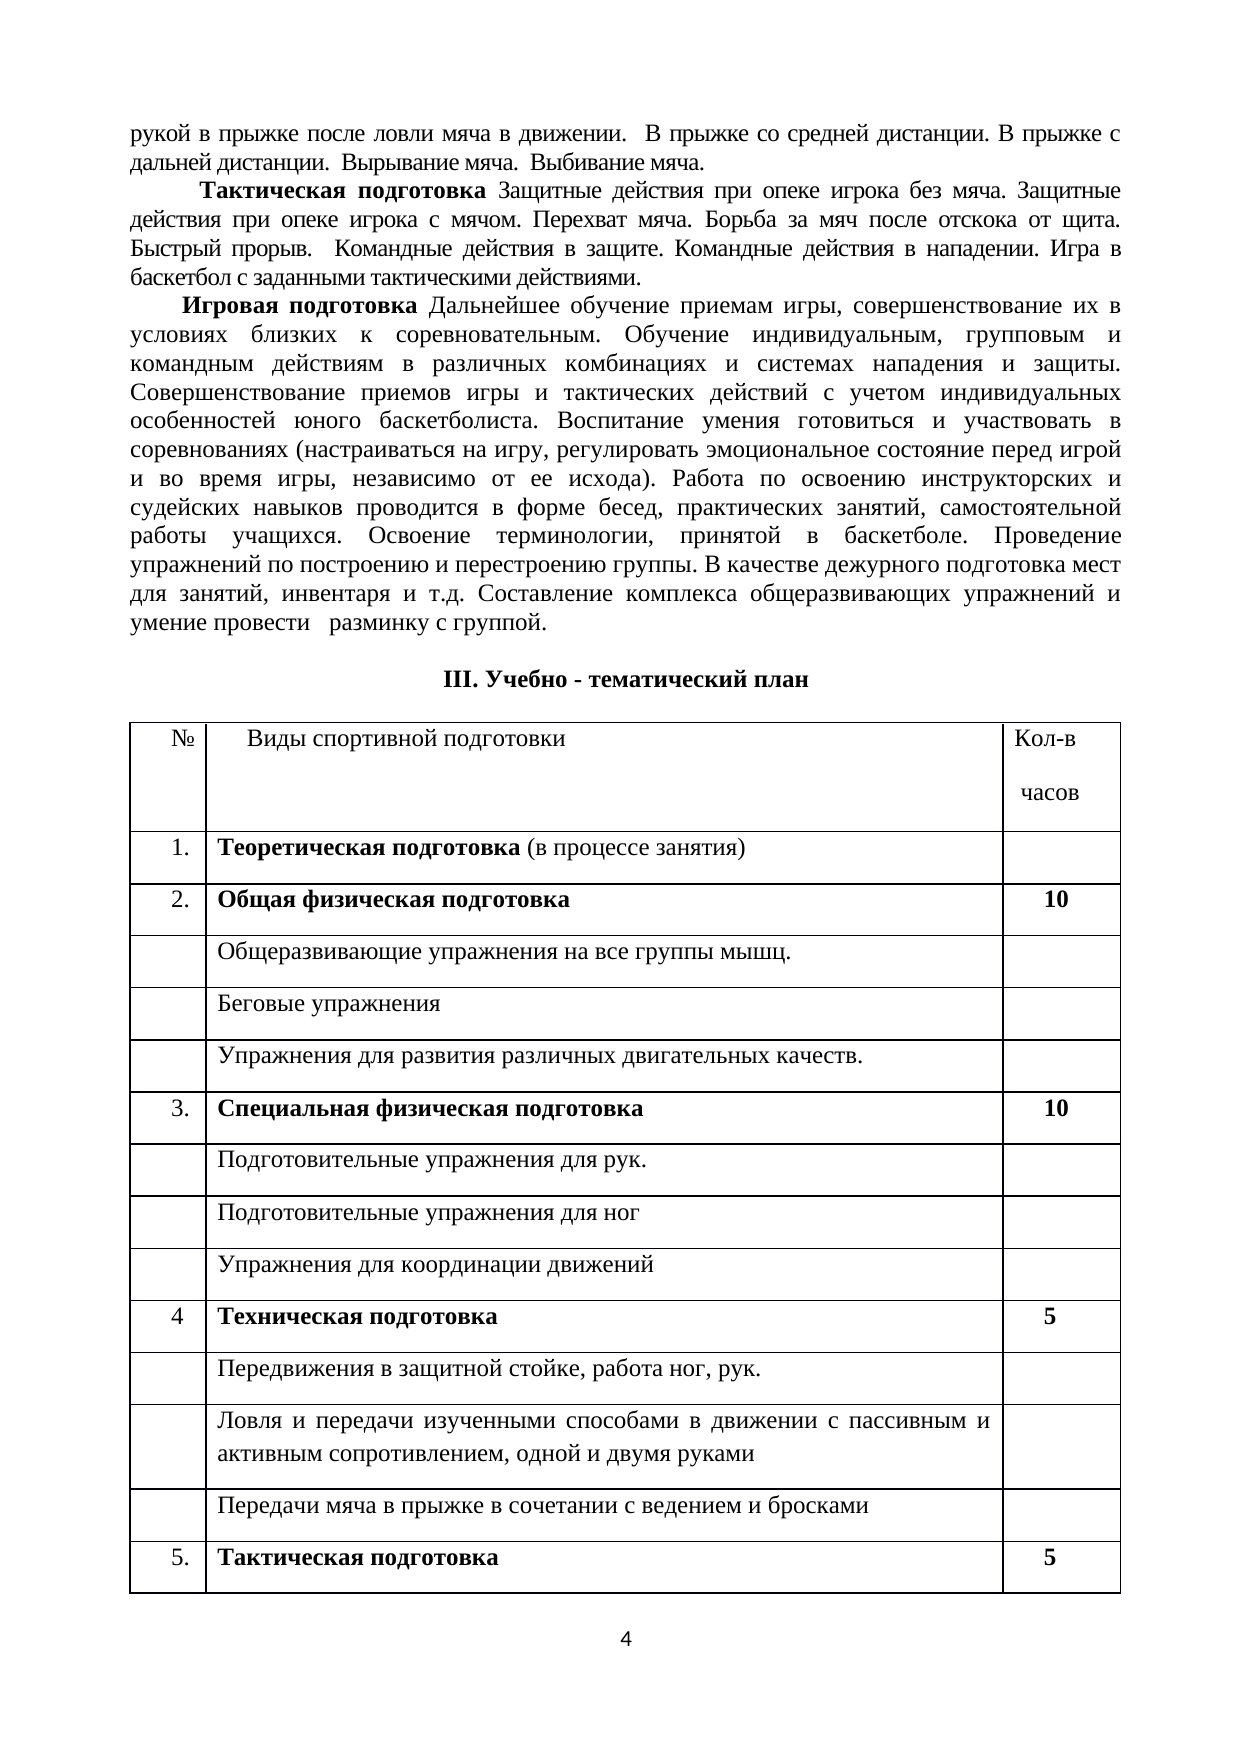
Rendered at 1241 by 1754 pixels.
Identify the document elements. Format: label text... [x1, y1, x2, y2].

table_header Виды спортивной подготовки [207, 723, 1003, 831]
table_cell [1004, 1041, 1120, 1091]
table_cell 4 [131, 1301, 205, 1351]
table_cell [131, 1405, 205, 1488]
table_cell [1004, 936, 1120, 987]
table_cell 1. [131, 832, 205, 883]
table_cell [131, 988, 205, 1039]
table_cell [131, 1490, 205, 1541]
table_cell Упражнения для координации движений [207, 1249, 1002, 1299]
table_cell Теоретическая подготовка (в процессе занятия) [207, 832, 1002, 883]
table_cell 3. [131, 1093, 205, 1143]
table_header Кол-в часов [1004, 723, 1120, 831]
text Тактическая подготовка Защитные действия при опеке игрока без мяча. Защитные действия при опеке игрока с мячом. Перехват мяча. Борьба за мяч после отскока от щита. Быстрый прорыв. Командные действия в защите. Командные действия в нападении. Игра в баскетбол с заданными тактическими действиями. [130, 176, 1122, 291]
table_cell 2. [131, 885, 205, 935]
table_cell [131, 1249, 205, 1299]
table_cell Общеразвивающие упражнения на все группы мышц. [207, 936, 1002, 987]
table_cell [1004, 1197, 1120, 1247]
table_header № [131, 723, 206, 831]
table_cell Тактическая подготовка [207, 1542, 1002, 1592]
table_cell 5 [1004, 1301, 1120, 1351]
table_cell Упражнения для развития различных двигательных качеств. [207, 1041, 1002, 1091]
table_cell 10 [1004, 885, 1120, 935]
table_cell [1004, 988, 1120, 1039]
table_cell [1004, 1490, 1120, 1541]
table_cell [131, 1145, 205, 1195]
table_cell Специальная физическая подготовка [207, 1093, 1002, 1143]
table_cell [1004, 1249, 1120, 1299]
table_cell 10 [1004, 1093, 1120, 1143]
table_cell 5 [1004, 1542, 1120, 1592]
table_cell [1004, 1145, 1120, 1195]
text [130, 118, 1122, 176]
table_cell Ловля и передачи изученными способами в движении с пассивным и активным сопротивлением, одной и двумя руками [207, 1405, 1002, 1488]
table_cell Подготовительные упражнения для рук. [207, 1145, 1002, 1195]
table_cell Передачи мяча в прыжке в сочетании с ведением и бросками [207, 1490, 1002, 1541]
text Игровая подготовка Дальнейшее обучение приемам игры, совершенствование их в условиях близких к соревновательным. Обучение индивидуальным, групповым и командным действиям в различных комбинациях и системах нападения и защиты. Совершенствование приемов игры и тактических действий с учетом индивидуальных особенностей юного баскетболиста. Воспитание умения готовиться и участвовать в соревнованиях (настраиваться на игру, регулировать эмоциональное состояние перед игрой и во время игры, независимо от ее исхода). Работа по освоению инструкторских и судейских навыков проводится в форме бесед, практических занятий, самостоятельной работы учащихся. Освоение терминологии, принятой в баскетболе. Проведение упражнений по построению и перестроению группы. В качестве дежурного подготовка мест для занятий, инвентаря и т.д. Составление комплекса общеразвивающих упражнений и умение провести разминку с группой. [130, 291, 1122, 636]
table_cell [131, 1353, 205, 1403]
table_cell Общая физическая подготовка [207, 885, 1002, 935]
table_cell [1004, 1405, 1120, 1488]
table_cell Техническая подготовка [207, 1301, 1002, 1351]
table_cell [131, 1041, 205, 1091]
text III. Учебно - тематический план [130, 664, 1122, 693]
table_cell [1004, 1353, 1120, 1403]
table_cell Подготовительные упражнения для ног [207, 1197, 1002, 1247]
table_cell Передвижения в защитной стойке, работа ног, рук. [207, 1353, 1002, 1403]
table_cell [131, 936, 205, 987]
table_cell Беговые упражнения [207, 988, 1002, 1039]
table_cell 5. [131, 1542, 205, 1592]
table_cell [1004, 832, 1120, 883]
table_cell [131, 1197, 205, 1247]
